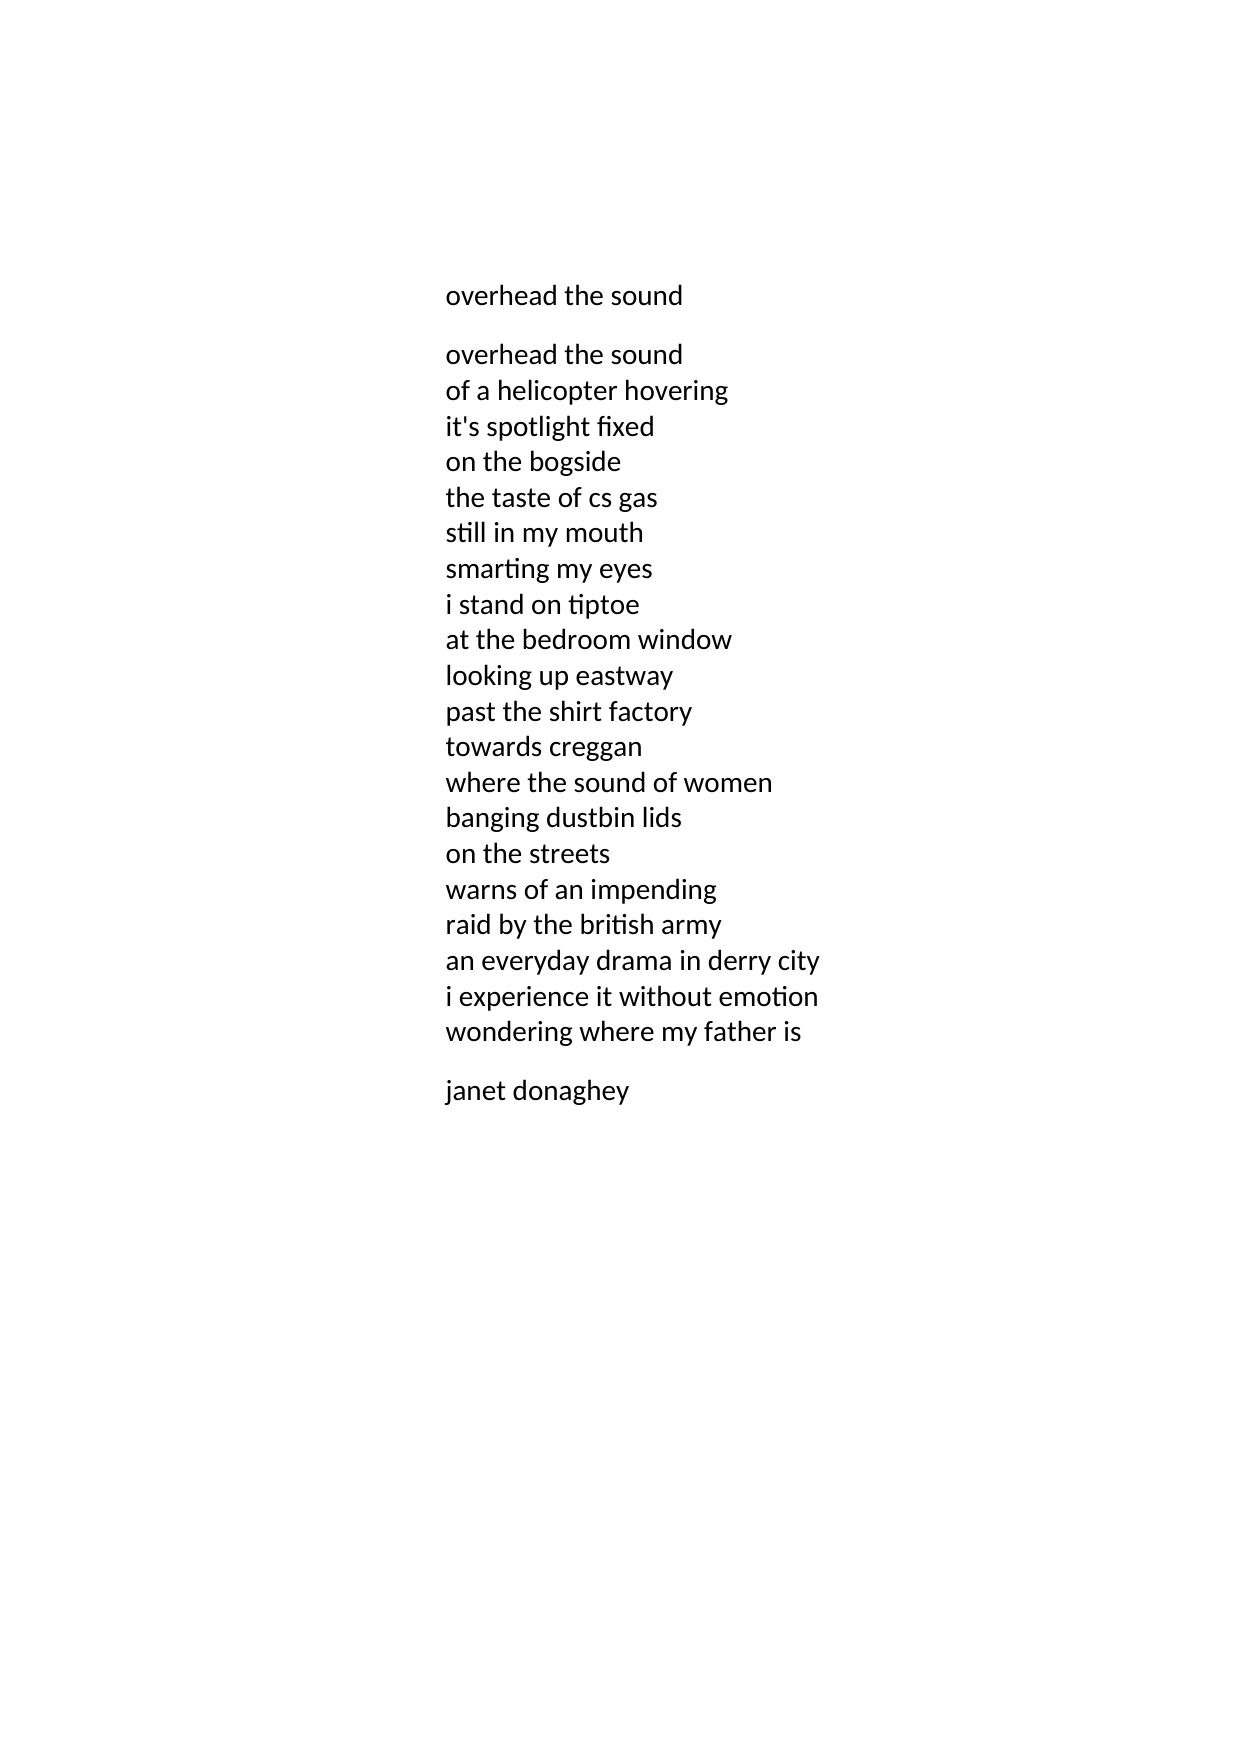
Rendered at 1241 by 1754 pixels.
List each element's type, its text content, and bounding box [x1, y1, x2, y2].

text overhead the sound of a helicopter hovering it's spotlight fixed on the bogside the taste of cs gas still in my mouth smarting my eyes i stand on tiptoe at the bedroom window looking up eastway past the shirt factory towards creggan where the sound of women banging dustbin lids on the streets warns of an impending raid by the british army an everyday drama in derry city i experience it without emotion wondering where my father is [445, 336, 1090, 1072]
text overhead the sound [445, 277, 1090, 336]
text janet donaghey [445, 1072, 1090, 1108]
